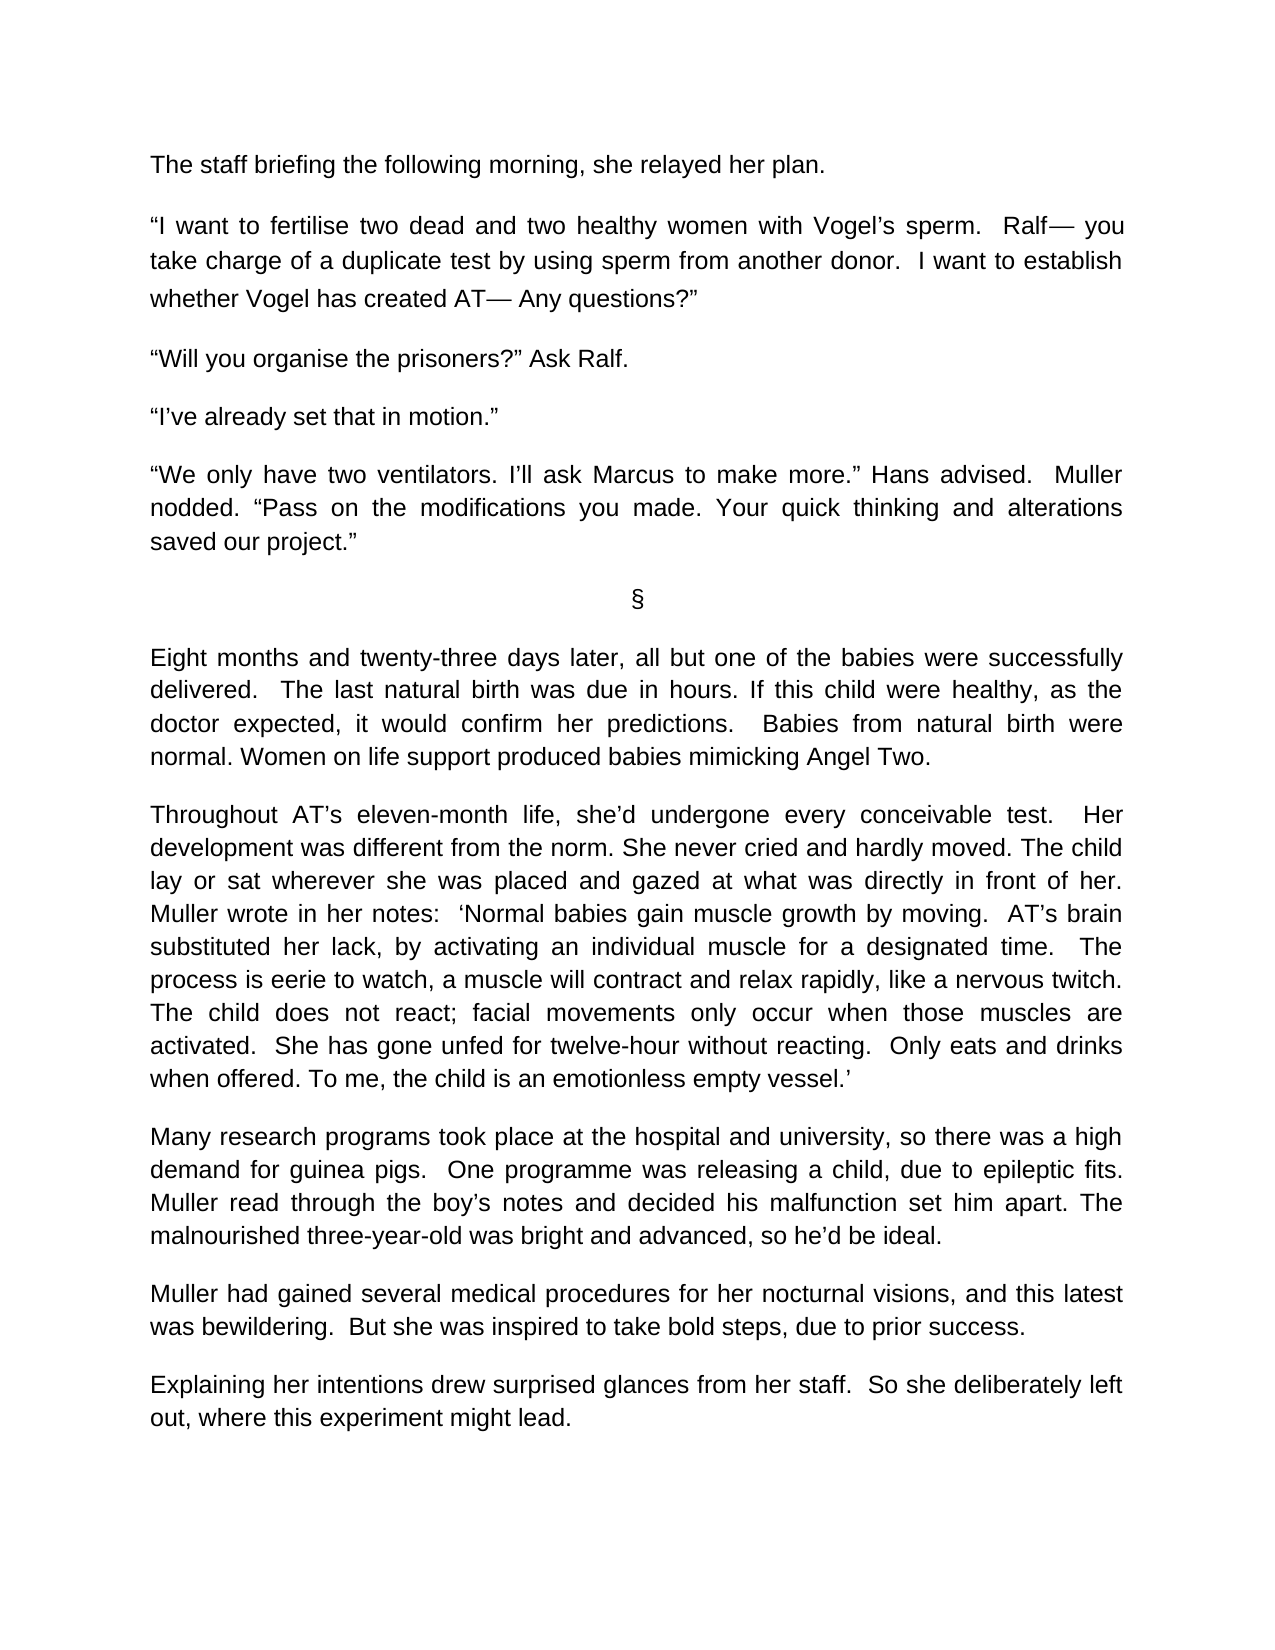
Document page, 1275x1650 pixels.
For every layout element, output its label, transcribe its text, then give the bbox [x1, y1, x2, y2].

text “I’ve already set that in motion.” [150, 402, 1125, 431]
text The staff briefing the following morning, she relayed her plan. [150, 150, 1125, 179]
text Muller had gained several medical procedures for her nocturnal visions, and this latest was bewildering. But she was inspired to take bold steps, due to prior success. [150, 1279, 1125, 1341]
text Throughout AT’s eleven-month life, she’d undergone every conceivable test. Her development was different from the norm. She never cried and hardly moved. The child lay or sat wherever she was placed and gazed at what was directly in front of her. Muller wrote in her notes: ‘Normal babies gain muscle growth by moving. AT’s brain substituted her lack, by activating an individual muscle for a designated time. The process is eerie to watch, a muscle will contract and relax rapidly, like a nervous twitch. The child does not react; facial movements only occur when those muscles are activated. She has gone unfed for twelve-hour without reacting. Only eats and drinks when offered. To me, the child is an emotionless empty vessel.’ [150, 799, 1125, 1092]
text Many research programs took place at the hospital and university, so there was a high demand for guinea pigs. One programme was releasing a child, due to epileptic fits. Muller read through the boy’s notes and decided his malfunction set him apart. The malnourished three-year-old was bright and advanced, so he’d be ideal. [150, 1122, 1125, 1249]
text “I want to fertilise two dead and two healthy women with Vogel’s sperm. Ralf— you take charge of a duplicate test by using sperm from another donor. I want to establish whether Vogel has created AT— Any questions?” [150, 208, 1125, 314]
text Eight months and twenty-three days later, all but one of the babies were successfully delivered. The last natural birth was due in hours. If this child were healthy, as the doctor expected, it would confirm her predictions. Babies from natural birth were normal. Women on life support produced babies mimicking Angel Two. [150, 642, 1125, 770]
text “We only have two ventilators. I’ll ask Marcus to make more.” Hans advised. Muller nodded. “Pass on the modifications you made. Your quick thinking and alterations saved our project.” [150, 460, 1125, 555]
text § [150, 584, 1125, 613]
text Explaining her intentions drew surprised glances from her staff. So she deliberately left out, where this experiment might lead. [150, 1370, 1125, 1432]
text “Will you organise the prisoners?” Ask Ralf. [150, 344, 1125, 373]
